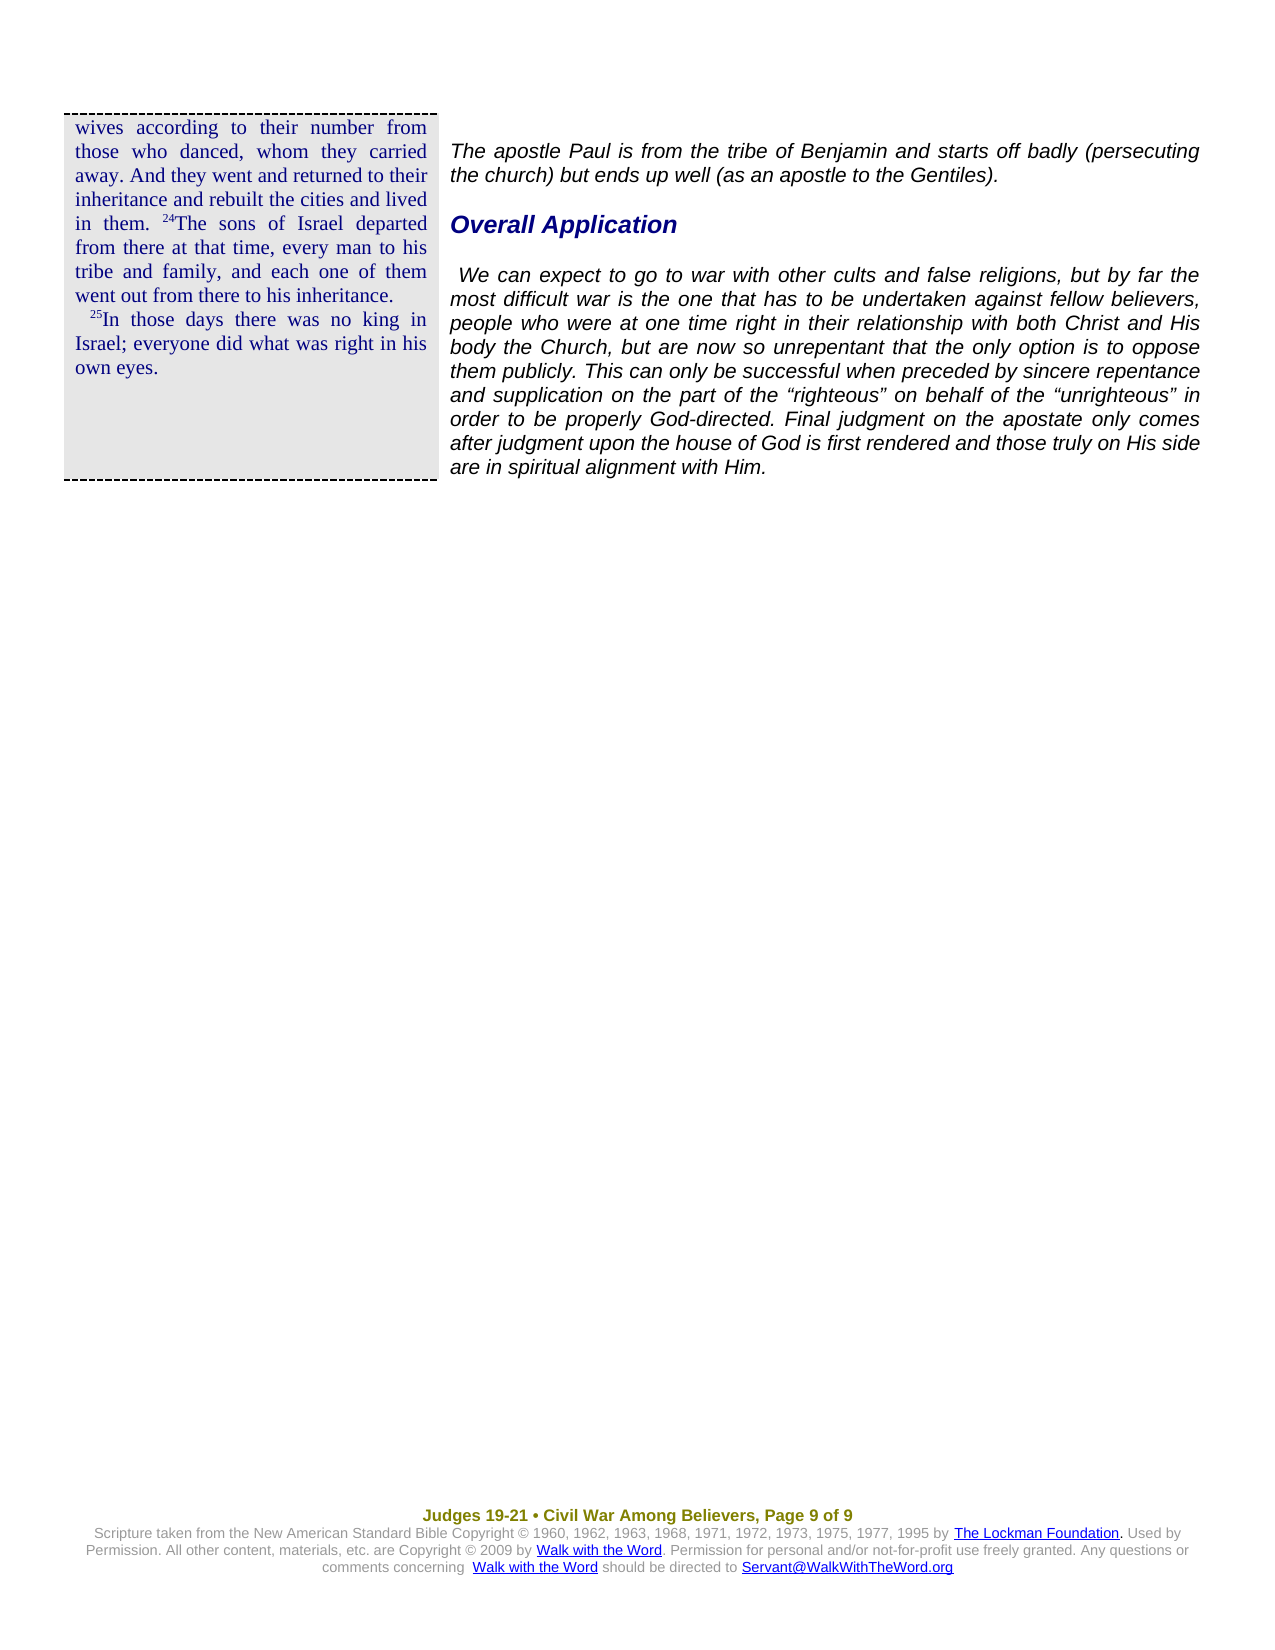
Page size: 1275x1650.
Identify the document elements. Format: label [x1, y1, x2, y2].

table_cell [64, 113, 439, 479]
table_cell [439, 113, 1213, 479]
